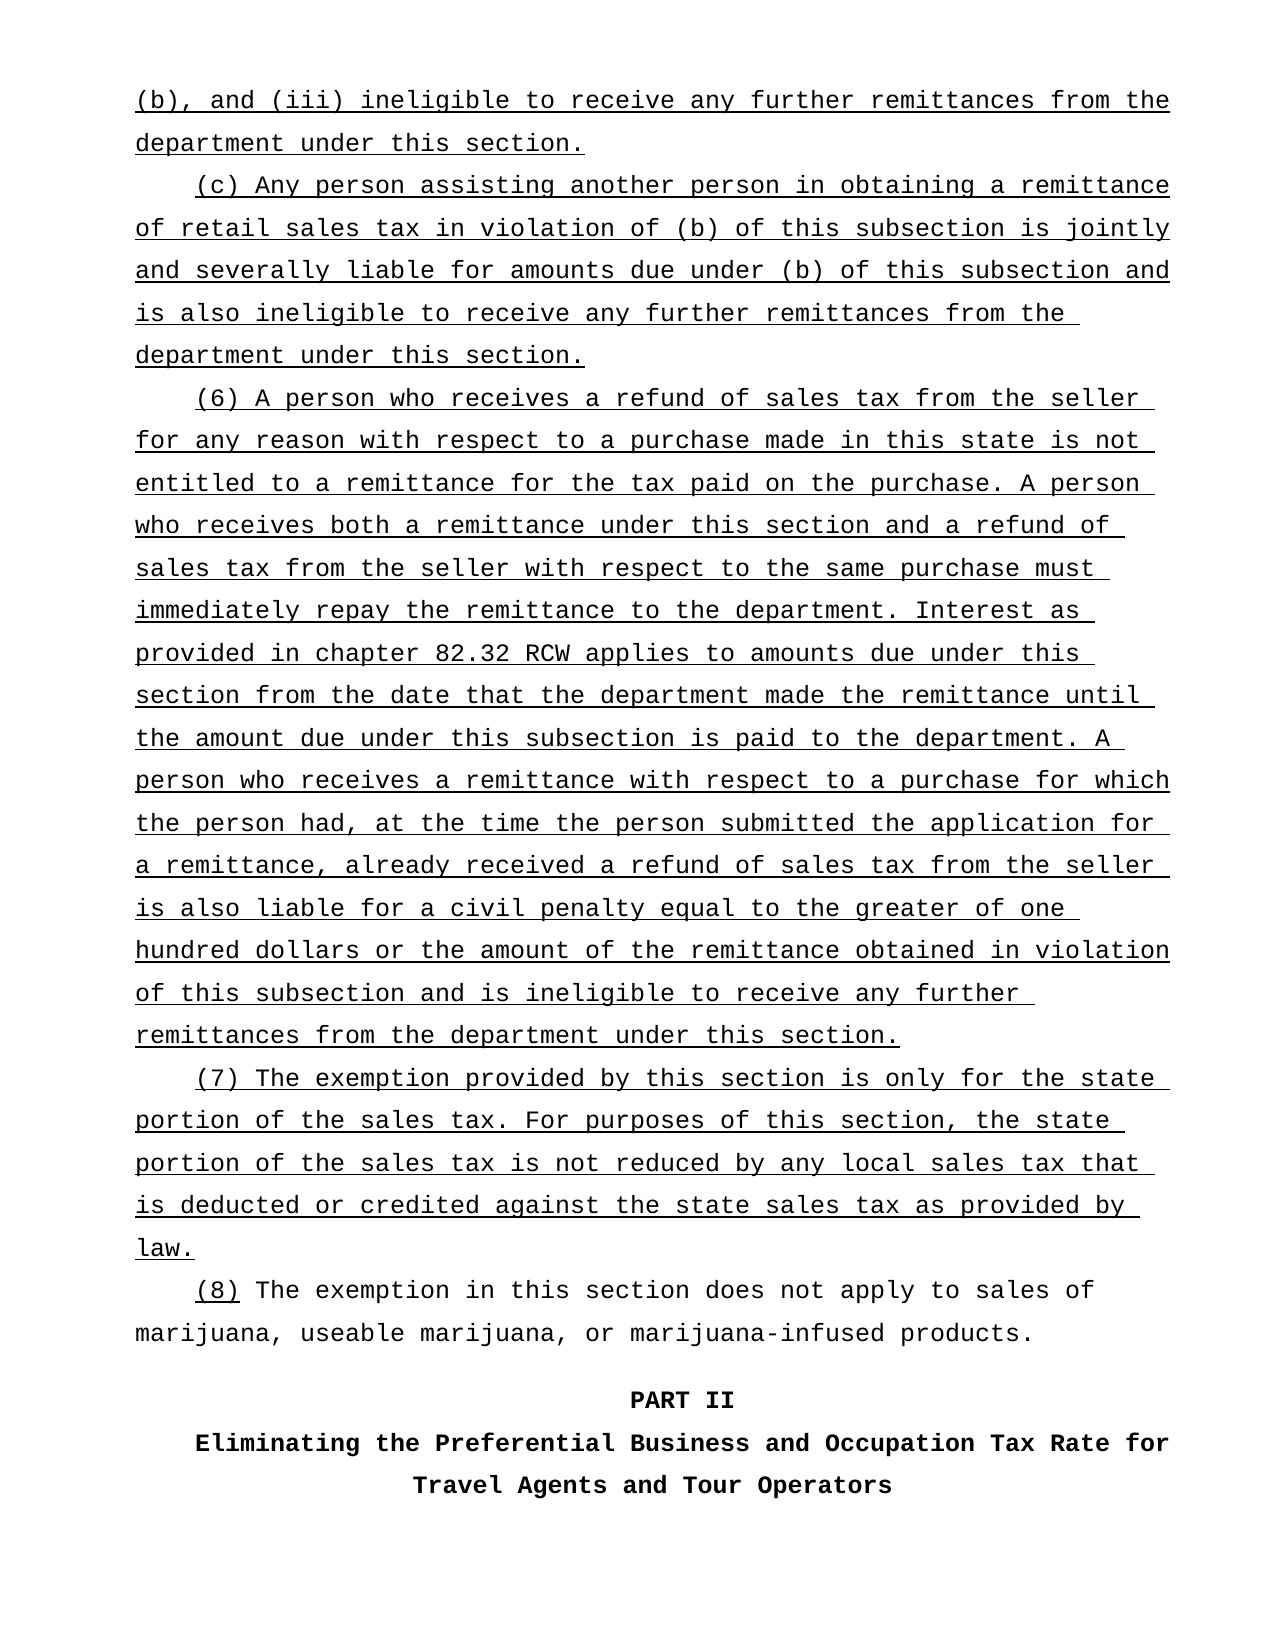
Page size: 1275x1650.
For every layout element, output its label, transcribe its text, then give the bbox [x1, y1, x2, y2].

text (c) Any person assisting another person in obtaining a remittance of retail sales tax in violation of (b) of this subsection is jointly and severally liable for amounts due under (b) of this subsection and is also ineligible to receive any further remittances from the department under this section. [135, 283, 1170, 372]
text (c) Any person assisting another person in obtaining a remittance of retail sales tax in violation of (b) of this subsection is jointly and severally liable for amounts due under (b) of this subsection and is also ineligible to receive any further remittances from the department under this section. [135, 240, 1170, 281]
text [135, 113, 1170, 160]
text (7) The exemption provided by this section is only for the state portion of the sales tax. For purposes of this section, the state portion of the sales tax is not reduced by any local sales tax that is deducted or credited against the state sales tax as provided by law. [135, 1052, 1170, 1265]
text (6) A person who receives a refund of sales tax from the seller for any reason with respect to a purchase made in this state is not entitled to a remittance for the tax paid on the purchase. A person who receives both a remittance under this section and a refund of sales tax from the seller with respect to the same purchase must immediately repay the remittance to the department. Interest as provided in chapter 82.32 RCW applies to amounts due under this section from the date that the department made the remittance until the amount due under this subsection is paid to the department. A person who receives a remittance with respect to a purchase for which the person had, at the time the person submitted the application for a remittance, already received a refund of sales tax from the seller is also liable for a civil penalty equal to the greater of one hundred dollars or the amount of the remittance obtained in violation of this subsection and is ineligible to receive any further remittances from the department under this section. [135, 878, 1170, 961]
text (c) Any person assisting another person in obtaining a remittance of retail sales tax in violation of (b) of this subsection is jointly and severally liable for amounts due under (b) of this subsection and is also ineligible to receive any further remittances from the department under this section. [135, 160, 1170, 239]
text PART II [135, 1375, 1170, 1417]
text (8) The exemption in this section does not apply to sales of marijuana, useable marijuana, or marijuana-infused products. [135, 1265, 1170, 1350]
text Eliminating the Preferential Business and Occupation Tax Rate for Travel Agents and Tour Operators [135, 1417, 1170, 1502]
text (6) A person who receives a refund of sales tax from the seller for any reason with respect to a purchase made in this state is not entitled to a remittance for the tax paid on the purchase. A person who receives both a remittance under this section and a refund of sales tax from the seller with respect to the same purchase must immediately repay the remittance to the department. Interest as provided in chapter 82.32 RCW applies to amounts due under this section from the date that the department made the remittance until the amount due under this subsection is paid to the department. A person who receives a remittance with respect to a purchase for which the person had, at the time the person submitted the application for a remittance, already received a refund of sales tax from the seller is also liable for a civil penalty equal to the greater of one hundred dollars or the amount of the remittance obtained in violation of this subsection and is ineligible to receive any further remittances from the department under this section. [135, 372, 1170, 791]
text (6) A person who receives a refund of sales tax from the seller for any reason with respect to a purchase made in this state is not entitled to a remittance for the tax paid on the purchase. A person who receives both a remittance under this section and a refund of sales tax from the seller with respect to the same purchase must immediately repay the remittance to the department. Interest as provided in chapter 82.32 RCW applies to amounts due under this section from the date that the department made the remittance until the amount due under this subsection is paid to the department. A person who receives a remittance with respect to a purchase for which the person had, at the time the person submitted the application for a remittance, already received a refund of sales tax from the seller is also liable for a civil penalty equal to the greater of one hundred dollars or the amount of the remittance obtained in violation of this subsection and is ineligible to receive any further remittances from the department under this section. [135, 963, 1170, 1052]
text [135, 75, 1170, 111]
